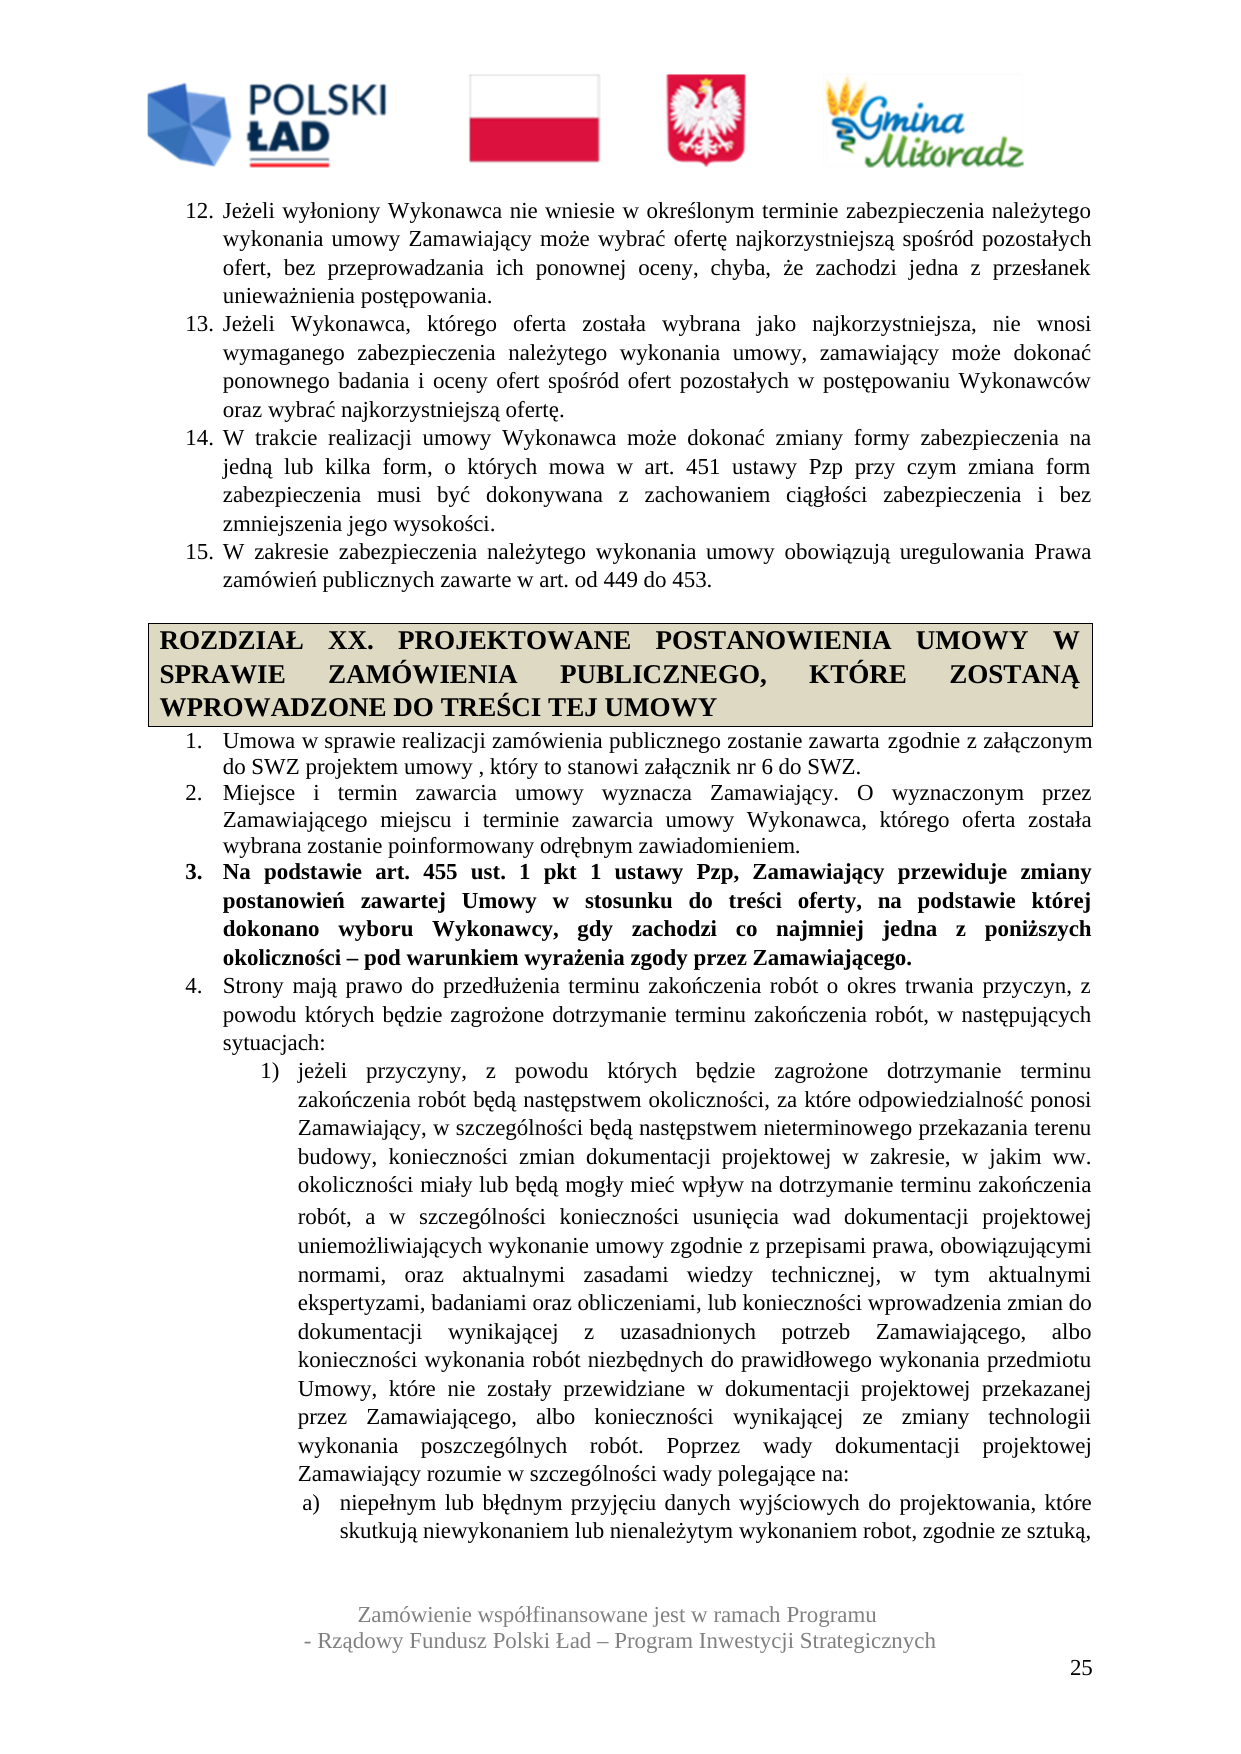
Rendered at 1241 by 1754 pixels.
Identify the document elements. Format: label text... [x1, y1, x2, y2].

table_header ROZDZIAŁ XX. PROJEKTOWANE POSTANOWIENIA UMOWY W SPRAWIE ZAMÓWIENIA PUBLICZNEGO, KTÓRE ZOSTANĄ WPROWADZONE DO TREŚCI TEJ UMOWY [149, 624, 1092, 726]
picture [147, 73, 1025, 169]
list Jeżeli wyłoniony Wykonawca nie wniesie w określonym terminie zabezpieczenia należytego wykonania umowy Zamawiający może wybrać ofertę najkorzystniejszą spośród pozostałych ofert, bez przeprowadzania ich ponownej oceny, chyba, że zachodzi jedna z przesłanek unieważnienia postępowania. [185, 197, 1093, 308]
list Umowa w sprawie realizacji zamówienia publicznego zostanie zawarta zgodnie z załączonym do SWZ projektem umowy , który to stanowi załącznik nr 6 do SWZ. [185, 727, 1093, 779]
list Miejsce i termin zawarcia umowy wyznacza Zamawiający. O wyznaczonym przez Zamawiającego miejscu i terminie zawarcia umowy Wykonawca, którego oferta została wybrana zostanie poinformowany odrębnym zawiadomieniem. [185, 779, 1093, 858]
list jeżeli przyczyny, z powodu których będzie zagrożone dotrzymanie terminu zakończenia robót będą następstwem okoliczności, za które odpowiedzialność ponosi Zamawiający, w szczególności będą następstwem nieterminowego przekazania terenu budowy, konieczności zmian dokumentacji projektowej w zakresie, w jakim ww. okoliczności miały lub będą mogły mieć wpływ na dotrzymanie terminu zakończenia robót, a w szczególności konieczności usunięcia wad dokumentacji projektowej uniemożliwiających wykonanie umowy zgodnie z przepisami prawa, obowiązującymi normami, oraz aktualnymi zasadami wiedzy technicznej, w tym aktualnymi ekspertyzami, badaniami oraz obliczeniami, lub konieczności wprowadzenia zmian do dokumentacji wynikającej z uzasadnionych potrzeb Zamawiającego, albo konieczności wykonania robót niezbędnych do prawidłowego wykonania przedmiotu Umowy, które nie zostały przewidziane w dokumentacji projektowej przekazanej przez Zamawiającego, albo konieczności wynikającej ze zmiany technologii wykonania poszczególnych robót. Poprzez wady dokumentacji projektowej Zamawiający rozumie w szczególności wady polegające na: [260, 1057, 1093, 1486]
list Strony mają prawo do przedłużenia terminu zakończenia robót o okres trwania przyczyn, z powodu których będzie zagrożone dotrzymanie terminu zakończenia robót, w następujących sytuacjach: [185, 972, 1093, 1055]
list Na podstawie art. 455 ust. 1 pkt 1 ustawy Pzp, Zamawiający przewiduje zmiany postanowień zawartej Umowy w stosunku do treści oferty, na podstawie której dokonano wyboru Wykonawcy, gdy zachodzi co najmniej jedna z poniższych okoliczności – pod warunkiem wyrażenia zgody przez Zamawiającego. [185, 858, 1093, 970]
list Jeżeli Wykonawca, którego oferta została wybrana jako najkorzystniejsza, nie wnosi wymaganego zabezpieczenia należytego wykonania umowy, zamawiający może dokonać ponownego badania i oceny ofert spośród ofert pozostałych w postępowaniu Wykonawców oraz wybrać najkorzystniejszą ofertę. [185, 311, 1093, 422]
list W zakresie zabezpieczenia należytego wykonania umowy obowiązują uregulowania Prawa zamówień publicznych zawarte w art. od 449 do 453. [185, 538, 1093, 593]
list W trakcie realizacji umowy Wykonawca może dokonać zmiany formy zabezpieczenia na jedną lub kilka form, o których mowa w art. 451 ustawy Pzp przy czym zmiana form zabezpieczenia musi być dokonywana z zachowaniem ciągłości zabezpieczenia i bez zmniejszenia jego wysokości. [185, 424, 1093, 536]
